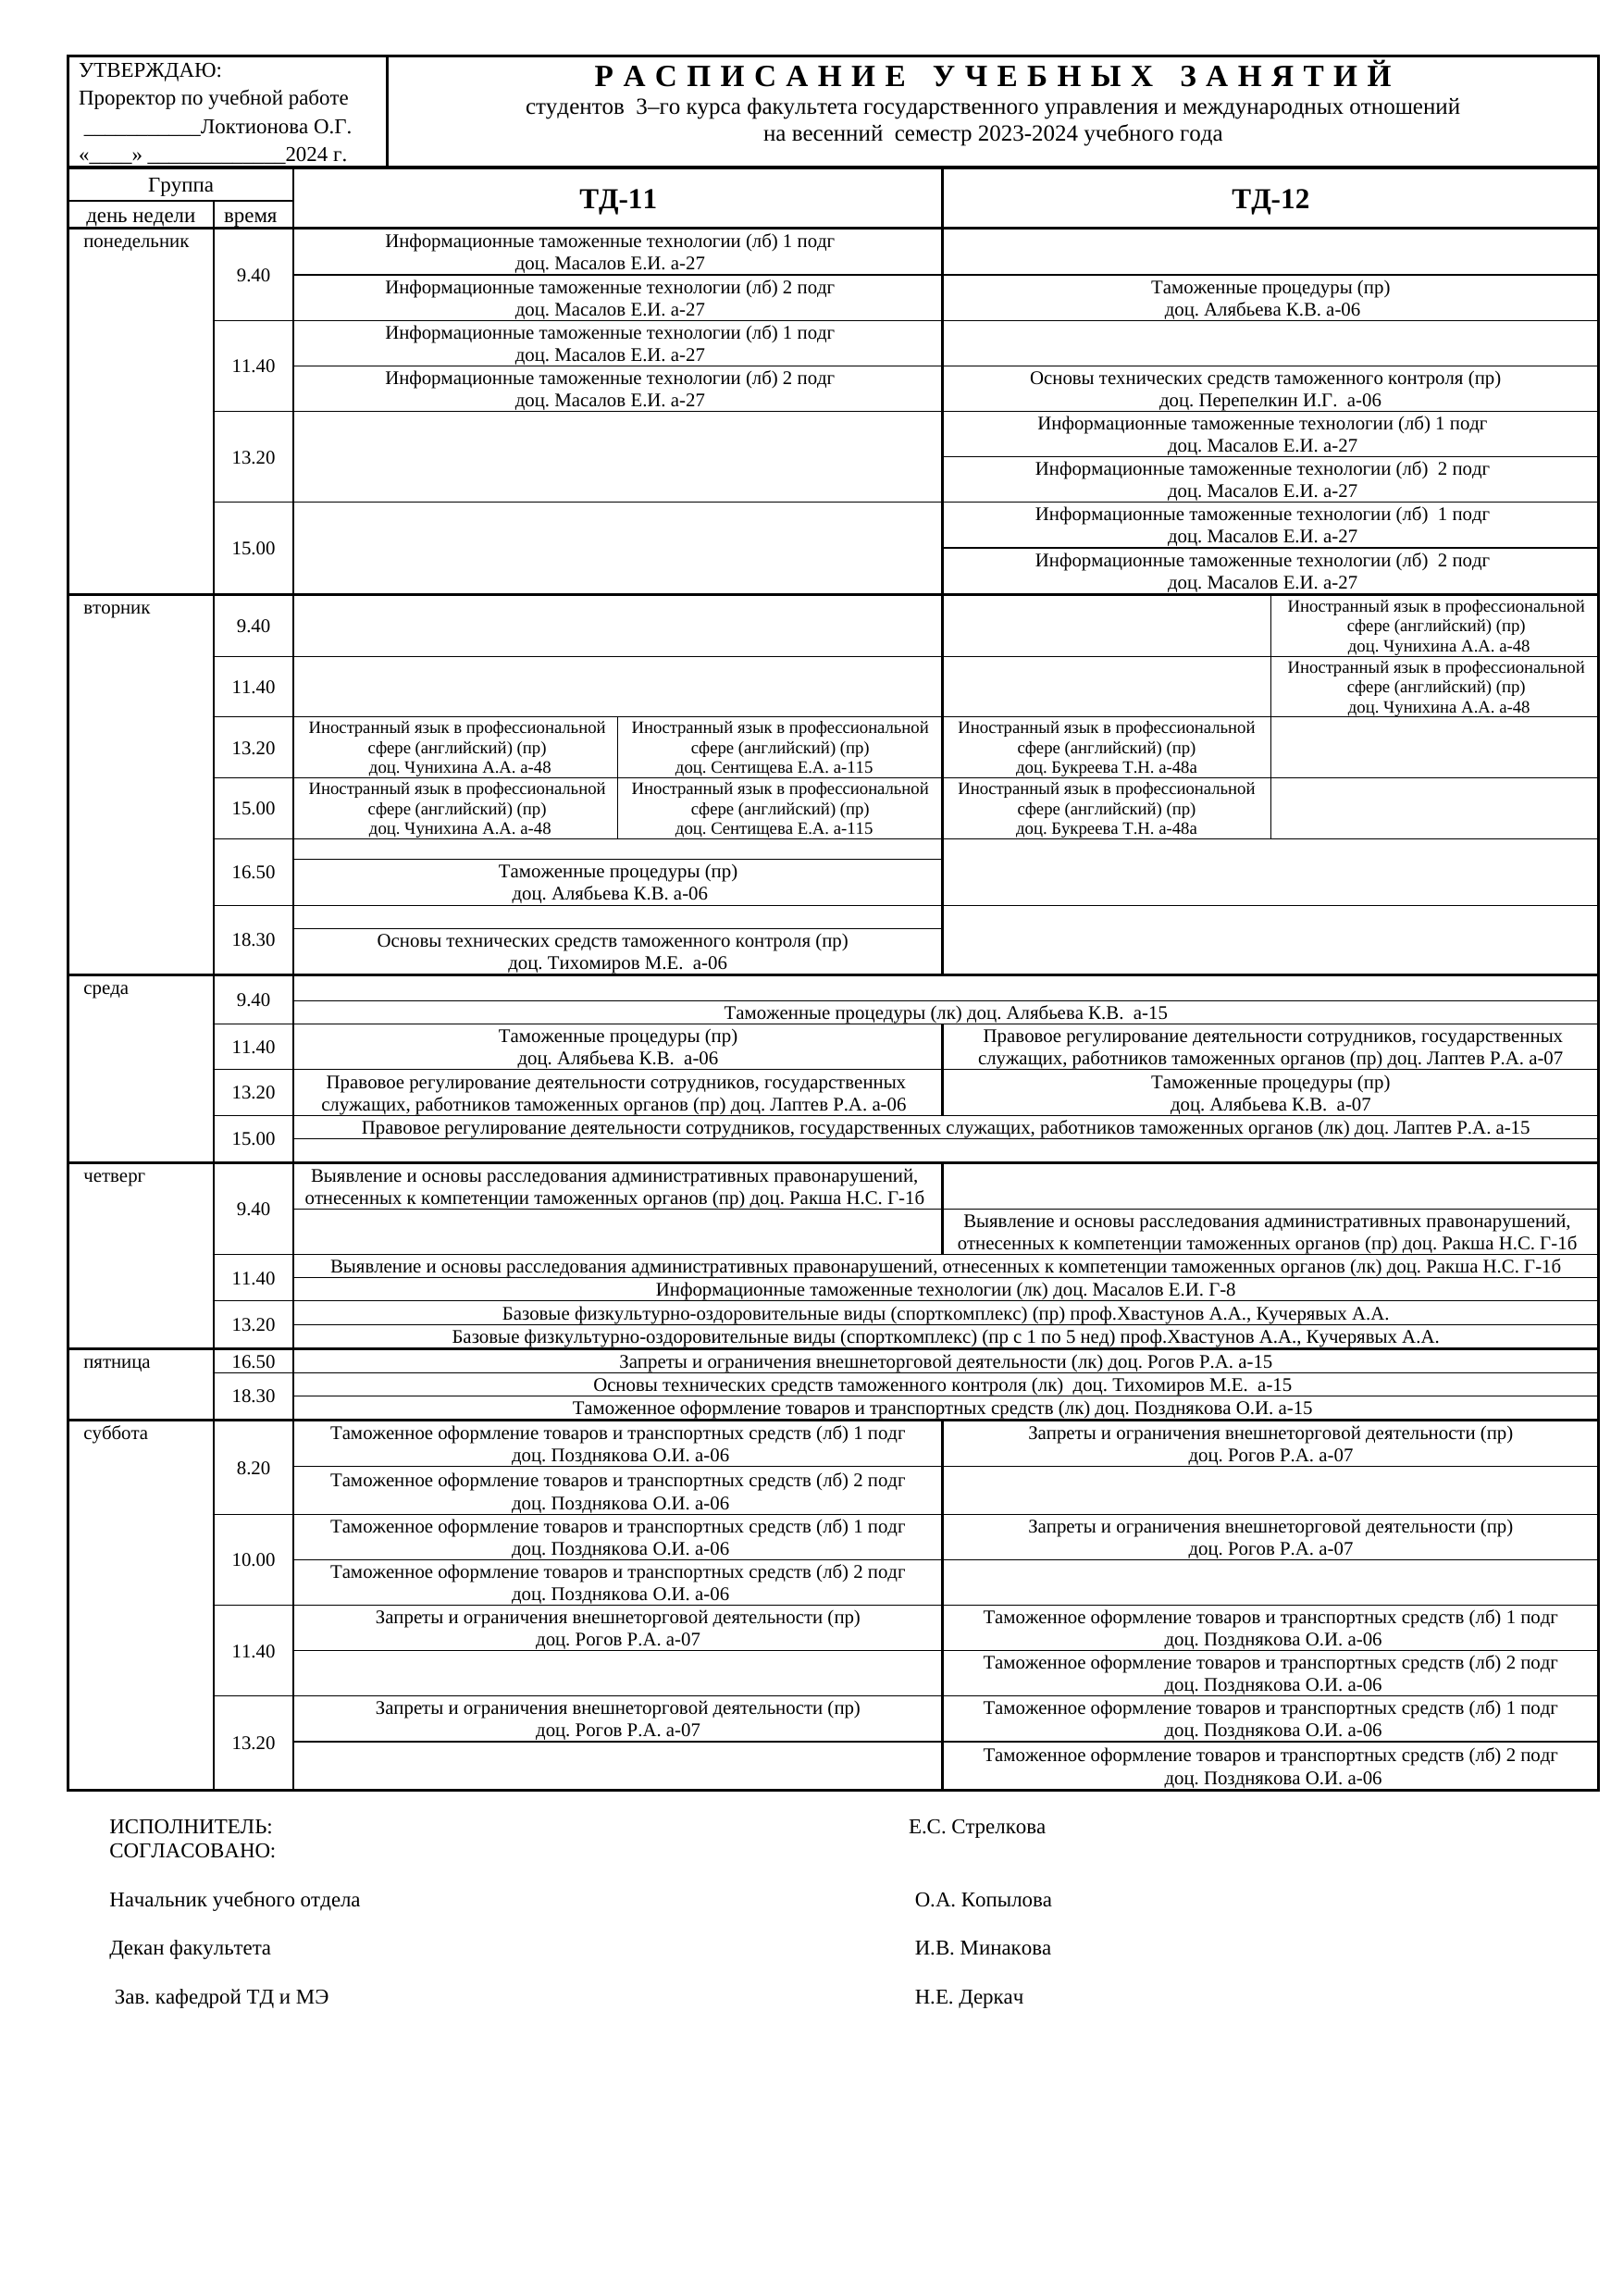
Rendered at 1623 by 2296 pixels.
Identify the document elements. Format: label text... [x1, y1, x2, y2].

table_cell Таможенное оформление товаров и транспортных средств (лб) 1 подг доц. Позднякова О.И. а-06 [944, 1606, 1597, 1650]
table_cell Иностранный язык в профессиональной сфере (английский) (пр) доц. Букреева Т.Н. а-48а [944, 717, 1270, 777]
table_cell 11.40 [215, 321, 292, 411]
text Начальник учебного отдела О.А. Копылова [109, 1887, 1541, 1911]
table_cell 15.00 [215, 778, 292, 838]
table_cell Иностранный язык в профессиональной сфере (английский) (пр) доц. Букреева Т.Н. а-48а [944, 778, 1270, 838]
table_cell 15.00 [215, 503, 292, 593]
table_cell Информационные таможенные технологии (лб) 1 подг доц. Масалов Е.И. а-27 [294, 321, 941, 366]
table_header Расписание УЧЕБНЫХ занятий студентов 3–го курса факультета государственного управления и международных отношений на весенний семестр 2023-2024 учебного года [389, 57, 1597, 166]
table_cell [944, 1467, 1597, 1514]
table_cell Выявление и основы расследования административных правонарушений, отнесенных к компетенции таможенных органов (пр) доц. Ракша Н.С. Г-1б [944, 1210, 1597, 1254]
table_cell [944, 657, 1270, 716]
table_cell 9.40 [215, 596, 292, 655]
table_cell 11.40 [215, 1606, 292, 1695]
table_cell [1271, 717, 1597, 777]
table_cell Запреты и ограничения внешнеторговой деятельности (пр) доц. Рогов Р.А. а-07 [294, 1696, 941, 1741]
table_cell 11.40 [215, 657, 292, 716]
table_cell суббота [69, 1421, 213, 1789]
table_cell Основы технических средств таможенного контроля (лк) доц. Тихомиров М.Е. а-15 [294, 1373, 1597, 1396]
text ИСПОЛНИТЕЛЬ: Е.С. Стрелкова [109, 1814, 1541, 1838]
table_cell [944, 321, 1597, 366]
table_cell 18.30 [215, 1373, 292, 1419]
table_cell 13.20 [215, 717, 292, 777]
table_cell четверг [69, 1164, 213, 1347]
table_cell Информационные таможенные технологии (лб) 2 подг доц. Масалов Е.И. а-27 [294, 276, 941, 320]
table_cell Правовое регулирование деятельности сотрудников, государственных служащих, работников таможенных органов (пр) доц. Лаптев Р.А. а-07 [944, 1024, 1597, 1069]
table_cell [944, 1164, 1597, 1209]
table_header УТВЕРЖДАЮ: Проректор по учебной работе ___________Локтионова О.Г. «____» _____________2024 г. [69, 57, 386, 166]
table_cell Таможенное оформление товаров и транспортных средств (лб) 2 подг доц. Позднякова О.И. а-06 [294, 1467, 941, 1514]
table_cell Информационные таможенные технологии (лб) 1 подг доц. Масалов Е.И. а-27 [944, 503, 1597, 547]
table_cell Информационные таможенные технологии (лб) 2 подг доц. Масалов Е.И. а-27 [944, 457, 1597, 502]
table_cell [294, 412, 941, 502]
table_cell Правовое регулирование деятельности сотрудников, государственных служащих, работников таможенных органов (лк) доц. Лаптев Р.А. а-15 [294, 1116, 1597, 1138]
table_cell 18.30 [215, 906, 292, 974]
table_cell [294, 596, 941, 655]
table_cell Таможенное оформление товаров и транспортных средств (лб) 2 подг доц. Позднякова О.И. а-06 [294, 1560, 941, 1605]
table_cell [944, 839, 1597, 904]
table_cell Таможенное оформление товаров и транспортных средств (лб) 1 подг доц. Позднякова О.И. а-06 [294, 1515, 941, 1559]
table_cell Выявление и основы расследования административных правонарушений, отнесенных к компетенции таможенных органов (лк) доц. Ракша Н.С. Г-1б [294, 1255, 1597, 1277]
table_cell 9.40 [215, 1164, 292, 1254]
table_cell ТД-11 [294, 169, 941, 227]
table_cell [294, 1651, 941, 1695]
table_cell 10.00 [215, 1515, 292, 1605]
table_cell Таможенные процедуры (лк) доц. Алябьева К.В. а-15 [294, 1001, 1597, 1024]
table_cell Информационные таможенные технологии (лк) доц. Масалов Е.И. Г-8 [294, 1278, 1597, 1300]
table_cell [294, 839, 941, 859]
table_cell понедельник [69, 230, 213, 593]
table_cell [944, 230, 1597, 274]
table_cell Запреты и ограничения внешнеторговой деятельности (лк) доц. Рогов Р.А. а-15 [294, 1350, 1597, 1372]
table_cell 15.00 [215, 1116, 292, 1161]
table_cell Информационные таможенные технологии (лб) 1 подг доц. Масалов Е.И. а-27 [944, 412, 1597, 456]
table_cell Иностранный язык в профессиональной сфере (английский) (пр) доц. Чунихина А.А. а-48 [294, 778, 617, 838]
table_cell 9.40 [215, 976, 292, 1024]
table_cell [294, 503, 941, 593]
table_cell Иностранный язык в профессиональной сфере (английский) (пр) доц. Сентищева Е.А. а-115 [618, 717, 941, 777]
table_cell Базовые физкультурно-оздоровительные виды (спорткомплекс) (пр) проф.Хвастунов А.А., Кучерявых А.А. [294, 1301, 1597, 1324]
table_cell вторник [69, 596, 213, 974]
table_cell Информационные таможенные технологии (лб) 1 подг доц. Масалов Е.И. а-27 [294, 230, 941, 274]
table_cell [294, 976, 1597, 1000]
table_cell среда [69, 976, 213, 1161]
table_cell 11.40 [215, 1255, 292, 1300]
table_cell [294, 657, 941, 716]
table_cell [944, 1560, 1597, 1605]
table_cell Таможенное оформление товаров и транспортных средств (лб) 1 подг доц. Позднякова О.И. а-06 [944, 1696, 1597, 1741]
table_cell 13.20 [215, 1070, 292, 1114]
table_cell Группа [69, 169, 292, 200]
table_cell Таможенное оформление товаров и транспортных средств (лк) доц. Позднякова О.И. а-15 [294, 1396, 1597, 1419]
table_cell 8.20 [215, 1421, 292, 1514]
table_cell [294, 906, 941, 927]
table_cell Информационные таможенные технологии (лб) 2 подг доц. Масалов Е.И. а-27 [294, 366, 941, 411]
table_cell Таможенные процедуры (пр) доц. Алябьева К.В. а-06 [294, 860, 941, 904]
table_cell Таможенные процедуры (пр) доц. Алябьева К.В. а-06 [944, 276, 1597, 320]
table_cell день недели [69, 202, 213, 227]
table_cell [944, 906, 1597, 974]
table_cell 16.50 [215, 839, 292, 904]
table_cell пятница [69, 1350, 213, 1419]
table_cell время [215, 202, 292, 227]
table_cell [1271, 778, 1597, 838]
table_cell Иностранный язык в профессиональной сфере (английский) (пр) доц. Сентищева Е.А. а-115 [618, 778, 941, 838]
table_cell [294, 1743, 941, 1789]
text СОГЛАСОВАНО: [109, 1838, 1541, 1862]
table_cell Таможенное оформление товаров и транспортных средств (лб) 2 подг доц. Позднякова О.И. а-06 [944, 1651, 1597, 1695]
table_cell Информационные таможенные технологии (лб) 2 подг доц. Масалов Е.И. а-27 [944, 549, 1597, 593]
table_cell Запреты и ограничения внешнеторговой деятельности (пр) доц. Рогов Р.А. а-07 [944, 1515, 1597, 1559]
table_cell Иностранный язык в профессиональной сфере (английский) (пр) доц. Чунихина А.А. а-48 [1271, 657, 1597, 716]
text Зав. кафедрой ТД и МЭ Н.Е. Деркач [109, 1984, 1541, 2009]
table_cell Правовое регулирование деятельности сотрудников, государственных служащих, работников таможенных органов (пр) доц. Лаптев Р.А. а-06 [294, 1070, 941, 1114]
table_cell Основы технических средств таможенного контроля (пр) доц. Перепелкин И.Г. а-06 [944, 366, 1597, 411]
table_cell Иностранный язык в профессиональной сфере (английский) (пр) доц. Чунихина А.А. а-48 [1271, 596, 1597, 655]
table_cell [294, 1139, 1597, 1161]
table_cell 13.20 [215, 1301, 292, 1347]
table_cell 9.40 [215, 230, 292, 320]
text Декан факультета И.В. Минакова [109, 1936, 1541, 1960]
table_cell Запреты и ограничения внешнеторговой деятельности (пр) доц. Рогов Р.А. а-07 [294, 1606, 941, 1650]
table_cell Выявление и основы расследования административных правонарушений, отнесенных к компетенции таможенных органов (пр) доц. Ракша Н.С. Г-1б [294, 1164, 941, 1209]
table_cell Таможенные процедуры (пр) доц. Алябьева К.В. а-06 [294, 1024, 941, 1069]
table_cell [944, 596, 1270, 655]
table_cell Таможенное оформление товаров и транспортных средств (лб) 2 подг доц. Позднякова О.И. а-06 [944, 1743, 1597, 1789]
table_cell Основы технических средств таможенного контроля (пр) доц. Тихомиров М.Е. а-06 [294, 929, 941, 974]
table_cell Иностранный язык в профессиональной сфере (английский) (пр) доц. Чунихина А.А. а-48 [294, 717, 617, 777]
table_cell [294, 1210, 941, 1254]
table_cell Таможенное оформление товаров и транспортных средств (лб) 1 подг доц. Позднякова О.И. а-06 [294, 1421, 941, 1466]
table_cell 13.20 [215, 1696, 292, 1789]
table_cell 16.50 [215, 1350, 292, 1372]
table_cell Таможенные процедуры (пр) доц. Алябьева К.В. а-07 [944, 1070, 1597, 1114]
table_cell Базовые физкультурно-оздоровительные виды (спорткомплекс) (пр с 1 по 5 нед) проф.Хвастунов А.А., Кучерявых А.А. [294, 1325, 1597, 1347]
table_cell 11.40 [215, 1024, 292, 1069]
table_cell 13.20 [215, 412, 292, 502]
table_cell ТД-12 [944, 169, 1597, 227]
table_cell Запреты и ограничения внешнеторговой деятельности (пр) доц. Рогов Р.А. а-07 [944, 1421, 1597, 1466]
